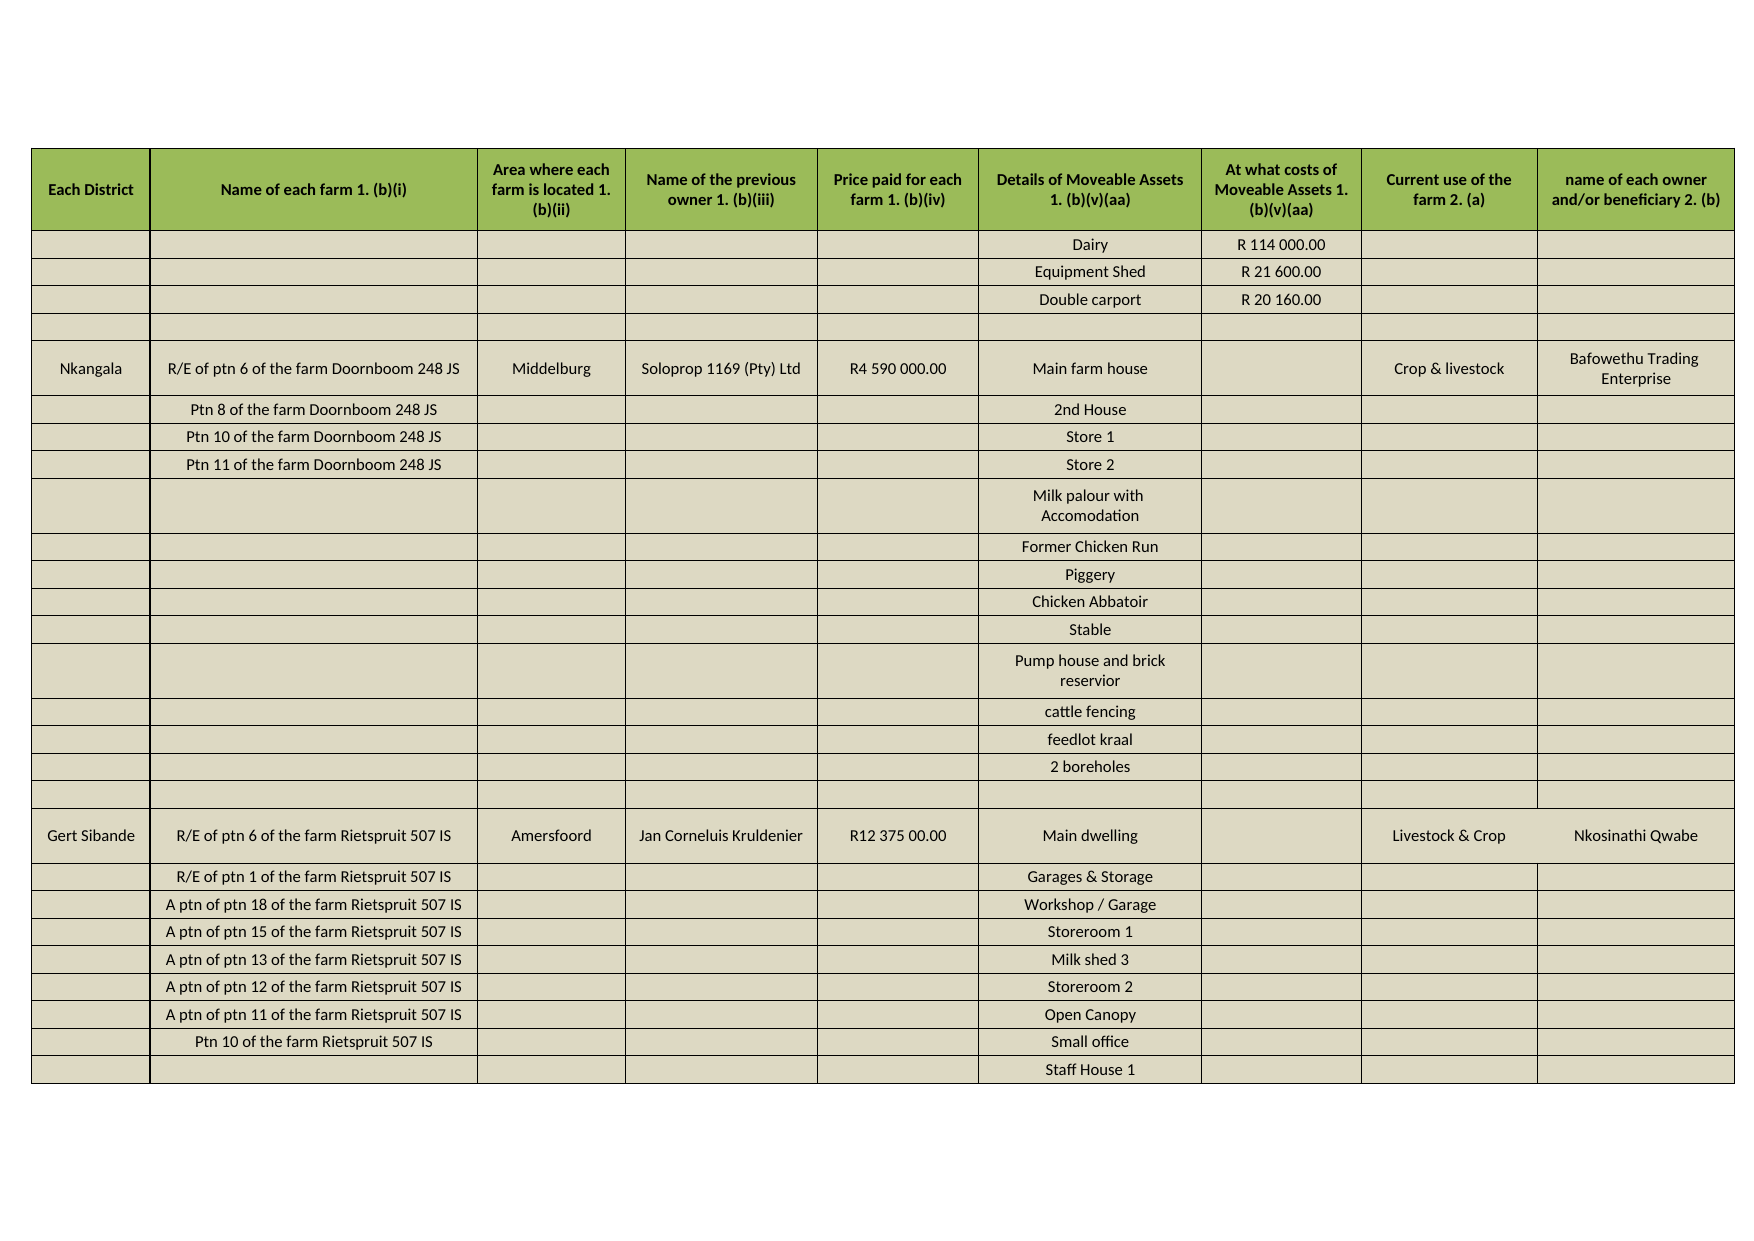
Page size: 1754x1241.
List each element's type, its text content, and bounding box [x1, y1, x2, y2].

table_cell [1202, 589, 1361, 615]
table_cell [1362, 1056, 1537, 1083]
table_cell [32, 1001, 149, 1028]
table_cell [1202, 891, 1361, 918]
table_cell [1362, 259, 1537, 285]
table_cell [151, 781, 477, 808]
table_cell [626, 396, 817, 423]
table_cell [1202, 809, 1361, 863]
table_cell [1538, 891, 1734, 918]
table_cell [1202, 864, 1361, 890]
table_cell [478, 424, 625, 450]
table_header Price paid for each farm 1. (b)(iv) [818, 149, 978, 230]
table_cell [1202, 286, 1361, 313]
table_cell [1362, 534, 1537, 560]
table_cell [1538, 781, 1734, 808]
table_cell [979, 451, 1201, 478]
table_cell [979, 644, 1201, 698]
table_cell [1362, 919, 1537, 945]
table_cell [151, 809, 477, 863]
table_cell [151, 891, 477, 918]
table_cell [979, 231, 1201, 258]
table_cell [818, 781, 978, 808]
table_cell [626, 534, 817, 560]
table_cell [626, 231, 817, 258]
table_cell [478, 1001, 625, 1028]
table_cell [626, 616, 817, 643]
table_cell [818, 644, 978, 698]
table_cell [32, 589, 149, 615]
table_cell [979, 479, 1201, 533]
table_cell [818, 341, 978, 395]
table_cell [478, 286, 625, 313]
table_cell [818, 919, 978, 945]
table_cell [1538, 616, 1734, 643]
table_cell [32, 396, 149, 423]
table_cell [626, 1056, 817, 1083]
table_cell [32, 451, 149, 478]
table_header Each District [32, 149, 149, 230]
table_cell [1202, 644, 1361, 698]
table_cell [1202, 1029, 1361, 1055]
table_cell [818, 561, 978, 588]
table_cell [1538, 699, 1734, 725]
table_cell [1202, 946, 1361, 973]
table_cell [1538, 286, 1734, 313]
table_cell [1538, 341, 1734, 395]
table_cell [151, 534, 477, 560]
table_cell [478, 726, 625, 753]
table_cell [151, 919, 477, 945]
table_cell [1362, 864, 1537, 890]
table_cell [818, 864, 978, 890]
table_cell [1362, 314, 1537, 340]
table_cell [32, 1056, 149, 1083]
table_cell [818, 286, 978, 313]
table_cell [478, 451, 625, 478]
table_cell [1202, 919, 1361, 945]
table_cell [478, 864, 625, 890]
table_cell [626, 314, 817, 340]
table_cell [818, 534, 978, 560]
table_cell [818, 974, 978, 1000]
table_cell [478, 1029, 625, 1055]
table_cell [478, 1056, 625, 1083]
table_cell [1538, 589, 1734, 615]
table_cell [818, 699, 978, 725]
table_header Details of Moveable Assets 1. (b)(v)(aa) [979, 149, 1201, 230]
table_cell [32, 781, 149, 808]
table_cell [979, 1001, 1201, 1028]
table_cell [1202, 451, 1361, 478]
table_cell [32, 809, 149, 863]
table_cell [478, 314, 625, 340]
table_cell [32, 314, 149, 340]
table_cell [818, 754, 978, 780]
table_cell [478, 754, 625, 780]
table_header Name of each farm 1. (b)(i) [151, 149, 477, 230]
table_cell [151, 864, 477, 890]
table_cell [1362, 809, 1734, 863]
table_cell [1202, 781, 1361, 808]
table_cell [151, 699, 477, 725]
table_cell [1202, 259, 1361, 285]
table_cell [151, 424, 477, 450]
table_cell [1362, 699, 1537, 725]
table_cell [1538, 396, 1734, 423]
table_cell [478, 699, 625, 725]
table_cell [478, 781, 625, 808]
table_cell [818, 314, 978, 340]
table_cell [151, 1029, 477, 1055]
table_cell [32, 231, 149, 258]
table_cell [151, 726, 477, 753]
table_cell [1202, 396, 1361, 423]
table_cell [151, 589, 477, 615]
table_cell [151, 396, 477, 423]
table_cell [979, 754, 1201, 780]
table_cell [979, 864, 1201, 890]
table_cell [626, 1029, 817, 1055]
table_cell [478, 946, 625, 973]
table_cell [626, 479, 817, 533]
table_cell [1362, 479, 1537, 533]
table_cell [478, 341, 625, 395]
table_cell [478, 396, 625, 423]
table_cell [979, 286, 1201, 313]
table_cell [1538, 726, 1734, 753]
table_header name of each owner and/or beneficiary 2. (b) [1538, 149, 1734, 230]
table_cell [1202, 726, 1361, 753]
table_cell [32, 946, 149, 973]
table_header At what costs of Moveable Assets 1. (b)(v)(aa) [1202, 149, 1361, 230]
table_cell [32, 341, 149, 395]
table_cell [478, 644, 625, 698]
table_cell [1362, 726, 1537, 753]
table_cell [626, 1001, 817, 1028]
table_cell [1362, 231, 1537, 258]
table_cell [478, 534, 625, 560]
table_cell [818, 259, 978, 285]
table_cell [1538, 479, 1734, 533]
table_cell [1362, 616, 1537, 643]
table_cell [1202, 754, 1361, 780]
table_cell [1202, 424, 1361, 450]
table_header Name of the previous owner 1. (b)(iii) [626, 149, 817, 230]
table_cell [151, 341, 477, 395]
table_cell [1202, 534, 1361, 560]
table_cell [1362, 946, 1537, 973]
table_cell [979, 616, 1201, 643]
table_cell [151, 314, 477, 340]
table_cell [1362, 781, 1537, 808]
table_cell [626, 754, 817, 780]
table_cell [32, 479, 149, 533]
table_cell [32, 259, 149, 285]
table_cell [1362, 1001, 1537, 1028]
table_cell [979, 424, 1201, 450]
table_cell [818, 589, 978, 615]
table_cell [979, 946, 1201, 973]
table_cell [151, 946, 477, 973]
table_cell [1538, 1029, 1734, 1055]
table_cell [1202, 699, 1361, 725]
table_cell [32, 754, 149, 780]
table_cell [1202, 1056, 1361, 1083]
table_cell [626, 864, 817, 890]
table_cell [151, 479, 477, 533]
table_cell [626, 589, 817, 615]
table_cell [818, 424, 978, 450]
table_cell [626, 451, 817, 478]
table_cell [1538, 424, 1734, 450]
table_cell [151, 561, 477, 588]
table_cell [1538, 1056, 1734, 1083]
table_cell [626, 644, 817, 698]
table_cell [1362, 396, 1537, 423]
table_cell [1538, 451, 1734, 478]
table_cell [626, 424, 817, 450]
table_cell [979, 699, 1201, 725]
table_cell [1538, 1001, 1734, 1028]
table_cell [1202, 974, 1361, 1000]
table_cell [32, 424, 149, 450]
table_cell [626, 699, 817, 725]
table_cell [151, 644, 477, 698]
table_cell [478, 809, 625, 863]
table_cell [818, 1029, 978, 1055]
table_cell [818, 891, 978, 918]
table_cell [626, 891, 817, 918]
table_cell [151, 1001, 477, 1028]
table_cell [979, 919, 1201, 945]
table_header Current use of the farm 2. (a) [1362, 149, 1537, 230]
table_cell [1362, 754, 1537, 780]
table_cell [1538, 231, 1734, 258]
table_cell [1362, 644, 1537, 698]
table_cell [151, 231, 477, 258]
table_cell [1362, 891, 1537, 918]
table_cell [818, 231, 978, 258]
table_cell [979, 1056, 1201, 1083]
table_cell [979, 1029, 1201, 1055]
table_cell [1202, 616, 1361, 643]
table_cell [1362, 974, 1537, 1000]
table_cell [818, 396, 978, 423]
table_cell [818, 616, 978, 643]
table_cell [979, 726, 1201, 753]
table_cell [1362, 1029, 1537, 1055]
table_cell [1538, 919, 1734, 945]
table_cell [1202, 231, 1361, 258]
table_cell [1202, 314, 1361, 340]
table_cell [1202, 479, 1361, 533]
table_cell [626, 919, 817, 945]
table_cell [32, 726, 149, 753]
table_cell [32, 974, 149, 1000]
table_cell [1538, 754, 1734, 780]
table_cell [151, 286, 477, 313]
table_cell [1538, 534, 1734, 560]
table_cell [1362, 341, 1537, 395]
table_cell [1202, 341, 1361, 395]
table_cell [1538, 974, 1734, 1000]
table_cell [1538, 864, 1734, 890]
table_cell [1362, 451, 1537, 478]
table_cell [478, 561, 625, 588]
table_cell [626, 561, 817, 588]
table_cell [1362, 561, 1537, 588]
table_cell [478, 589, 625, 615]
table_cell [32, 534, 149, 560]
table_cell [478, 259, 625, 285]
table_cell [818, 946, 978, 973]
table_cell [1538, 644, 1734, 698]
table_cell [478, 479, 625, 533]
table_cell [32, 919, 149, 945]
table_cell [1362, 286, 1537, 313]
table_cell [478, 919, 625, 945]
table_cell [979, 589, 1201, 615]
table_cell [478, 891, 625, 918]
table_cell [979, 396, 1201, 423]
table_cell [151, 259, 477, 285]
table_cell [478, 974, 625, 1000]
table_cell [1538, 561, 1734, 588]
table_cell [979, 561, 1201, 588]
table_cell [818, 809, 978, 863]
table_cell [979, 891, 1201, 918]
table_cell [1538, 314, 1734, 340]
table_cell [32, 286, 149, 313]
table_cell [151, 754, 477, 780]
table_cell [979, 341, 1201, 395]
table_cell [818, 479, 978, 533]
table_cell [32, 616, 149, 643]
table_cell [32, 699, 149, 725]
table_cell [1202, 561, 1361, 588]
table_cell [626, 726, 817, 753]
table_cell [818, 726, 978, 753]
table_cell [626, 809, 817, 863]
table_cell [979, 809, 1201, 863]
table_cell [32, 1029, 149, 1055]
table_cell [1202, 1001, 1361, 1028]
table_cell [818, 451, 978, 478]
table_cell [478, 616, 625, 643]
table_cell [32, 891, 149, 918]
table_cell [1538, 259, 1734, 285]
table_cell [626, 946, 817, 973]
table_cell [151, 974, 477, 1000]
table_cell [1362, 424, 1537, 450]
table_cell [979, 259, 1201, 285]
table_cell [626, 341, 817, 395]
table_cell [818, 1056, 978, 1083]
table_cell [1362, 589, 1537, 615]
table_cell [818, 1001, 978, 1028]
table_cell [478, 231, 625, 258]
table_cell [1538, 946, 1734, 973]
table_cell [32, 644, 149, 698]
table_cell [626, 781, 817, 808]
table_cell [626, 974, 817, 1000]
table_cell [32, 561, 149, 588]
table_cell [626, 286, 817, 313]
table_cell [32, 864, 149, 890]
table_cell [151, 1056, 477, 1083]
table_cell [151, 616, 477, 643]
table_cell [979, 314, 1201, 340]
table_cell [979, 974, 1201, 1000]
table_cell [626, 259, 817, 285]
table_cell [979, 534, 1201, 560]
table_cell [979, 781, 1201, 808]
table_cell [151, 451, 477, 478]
table_header Area where each farm is located 1. (b)(ii) [478, 149, 625, 230]
